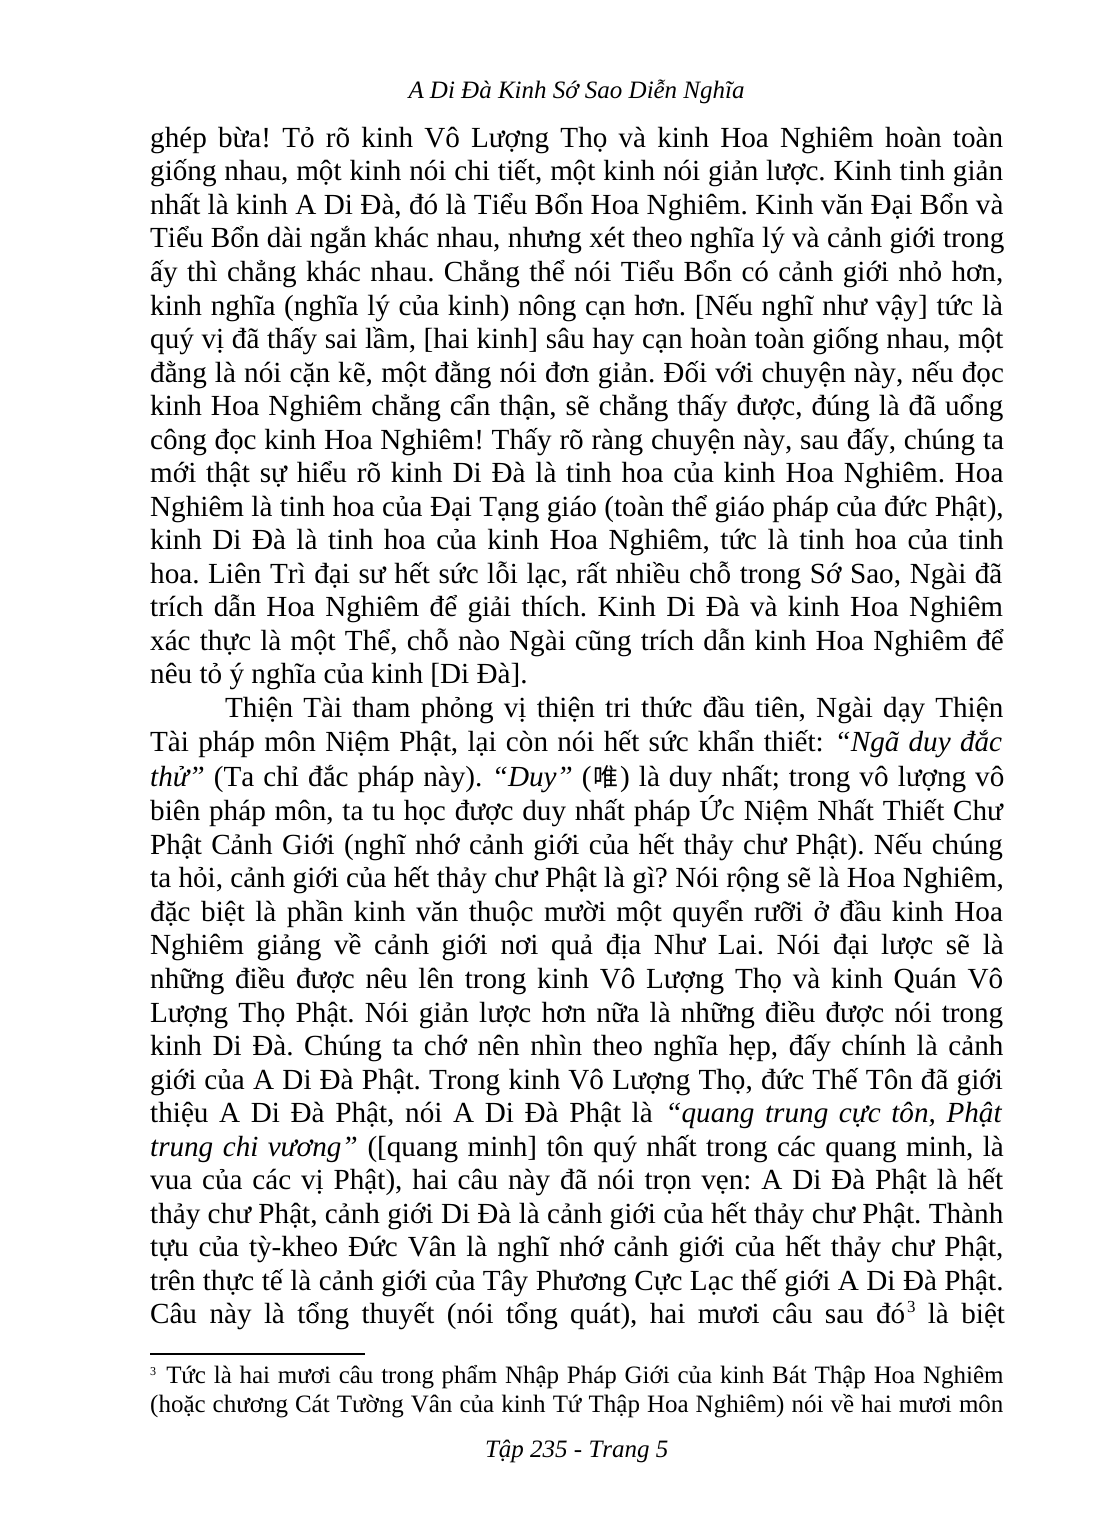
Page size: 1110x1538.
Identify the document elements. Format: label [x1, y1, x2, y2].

text [150, 690, 1005, 1330]
text [150, 120, 1005, 690]
